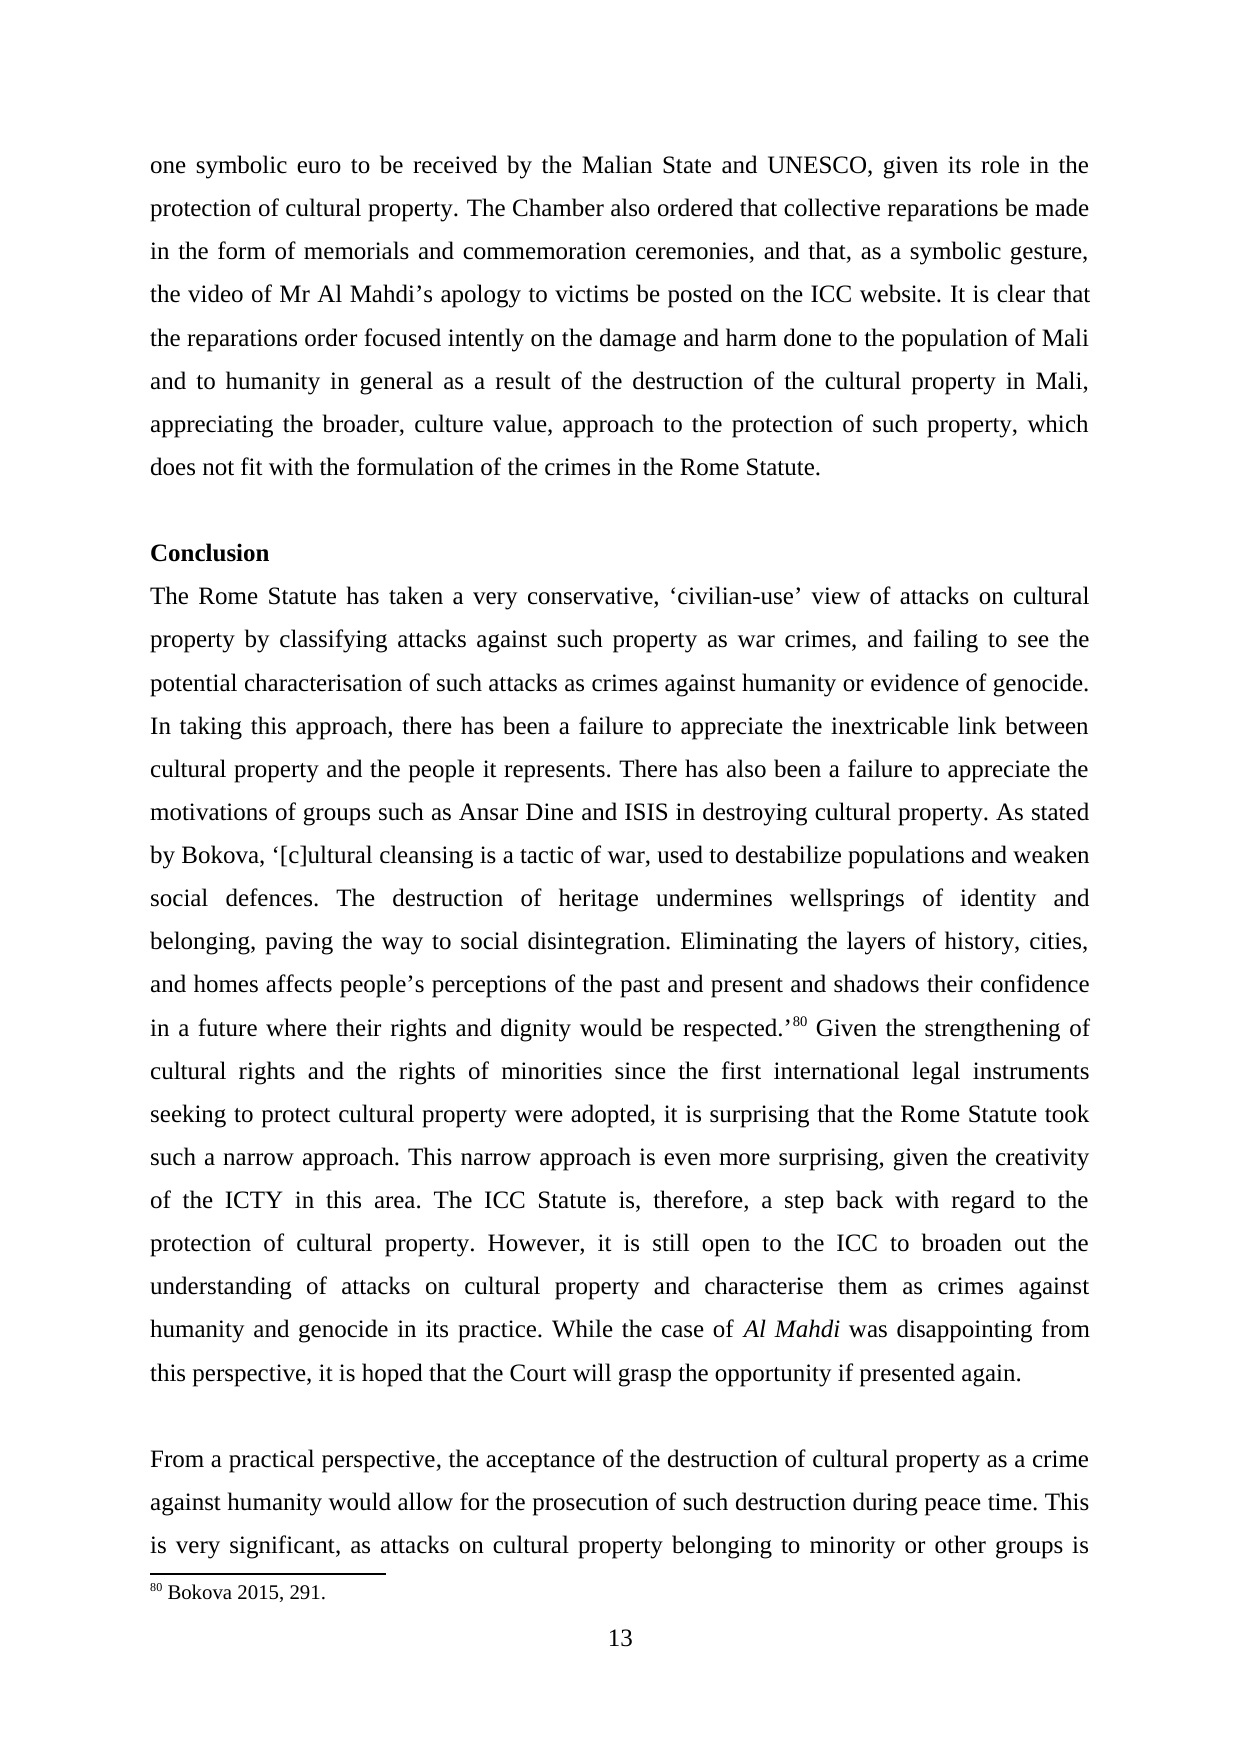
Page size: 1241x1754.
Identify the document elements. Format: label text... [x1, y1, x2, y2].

text Conclusion [150, 538, 1090, 567]
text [150, 1444, 1090, 1559]
text The Rome Statute has taken a very conservative, ‘civilian-use’ view of attacks on cultural property by classifying attacks against such property as war crimes, and failing to see the potential characterisation of such attacks as crimes against humanity or evidence of genocide. In taking this approach, there has been a failure to appreciate the inextricable link between cultural property and the people it represents. There has also been a failure to appreciate the motivations of groups such as Ansar Dine and ISIS in destroying cultural property. As stated by Bokova, ‘[c]ultural cleansing is a tactic of war, used to destabilize populations and weaken social defences. The destruction of heritage undermines wellsprings of identity and belonging, paving the way to social disintegration. Eliminating the layers of history, cities, and homes affects people’s perceptions of the past and present and shadows their confidence in a future where their rights and dignity would be respected.’ Given the strengthening of cultural rights and the rights of minorities since the first international legal instruments seeking to protect cultural property were adopted, it is surprising that the Rome Statute took such a narrow approach. This narrow approach is even more surprising, given the creativity of the ICTY in this area. The ICC Statute is, therefore, a step back with regard to the protection of cultural property. However, it is still open to the ICC to broaden out the understanding of attacks on cultural property and characterise them as crimes against humanity and genocide in its practice. While the case of Al Mahdi was disappointing from this perspective, it is hoped that the Court will grasp the opportunity if presented again. [150, 581, 1090, 1386]
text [150, 150, 1090, 481]
